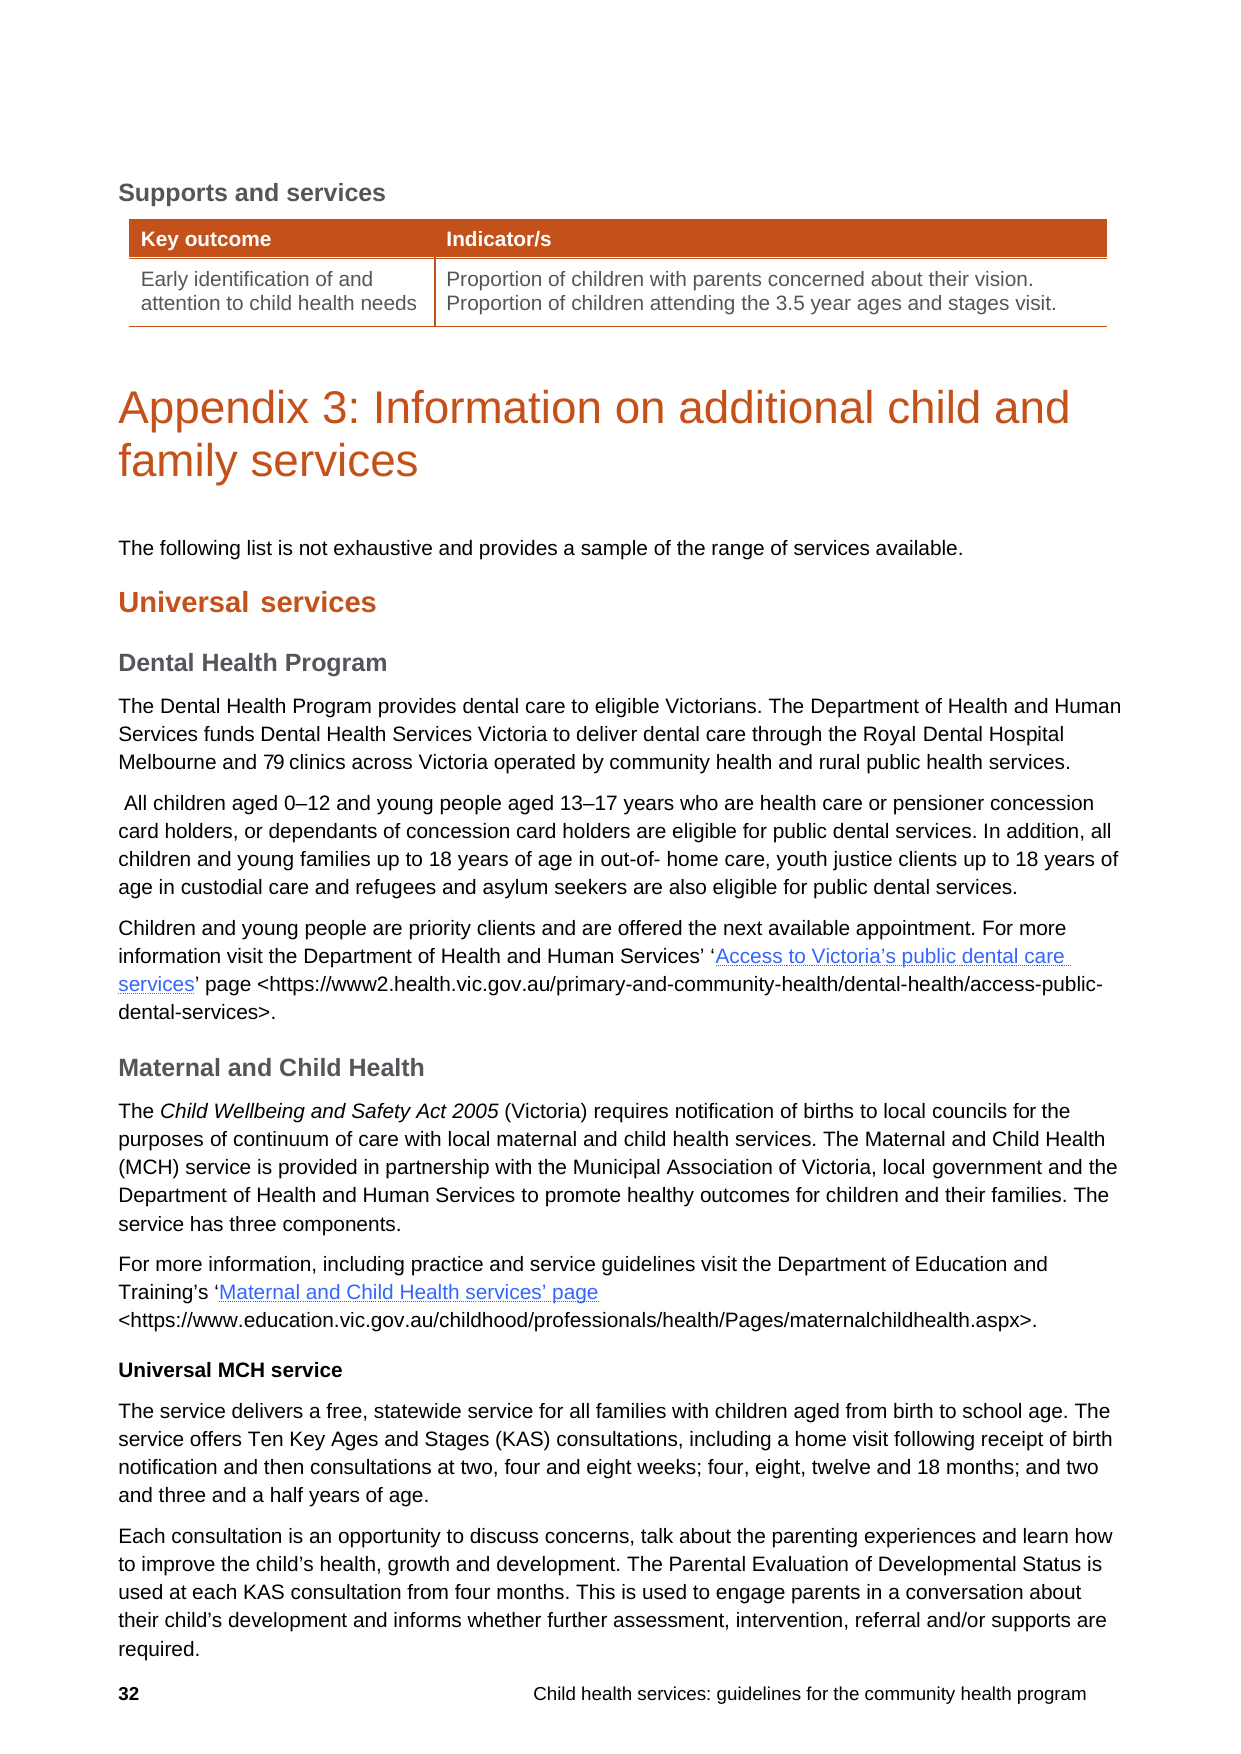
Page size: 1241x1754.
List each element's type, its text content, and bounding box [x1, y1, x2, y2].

table_header Key outcome [129, 219, 434, 257]
text Children and young people are priority clients and are offered the next available appointment. For more information visit the Department of Health and Human Services’ ‘Access to Victoria’s public dental care services’ page <https://www2.health.vic.gov.au/primary-and-community-health/dental-health/access-public-dental-services>. [118, 911, 1122, 1024]
text The Child Wellbeing and Safety Act 2005 (Victoria) requires notification of births to local councils for the purposes of continuum of care with local maternal and child health services. The Maternal and Child Health (MCH) service is provided in partnership with the Municipal Association of Victoria, local government and the Department of Health and Human Services to promote healthy outcomes for children and their families. The service has three components. [118, 1095, 1122, 1235]
text The Dental Health Program provides dental care to eligible Victorians. The Department of Health and Human Services funds Dental Health Services Victoria to deliver dental care through the Royal Dental Hospital Melbourne and 79 clinics across Victoria operated by community health and rural public health services. [118, 689, 1122, 774]
table_cell Proportion of children with parents concerned about their vision. Proportion of children attending the 3.5 year ages and stages visit. [436, 259, 1107, 326]
text All children aged 0–12 and young people aged 13–17 years who are health care or pensioner concession card holders, or dependants of concession card holders are eligible for public dental services. In addition, all children and young families up to 18 years of age in out-of- home care, youth justice clients up to 18 years of age in custodial care and refugees and asylum seekers are also eligible for public dental services. [118, 786, 1122, 899]
subtitle Maternal and Child Health [118, 1053, 1122, 1082]
text The service delivers a free, statewide service for all families with children aged from birth to school age. The service offers Ten Key Ages and Stages (KAS) consultations, including a home visit following receipt of birth notification and then consultations at two, four and eight weeks; four, eight, twelve and 18 months; and two and three and a half years of age. [118, 1395, 1122, 1507]
table_cell Early identification of and attention to child health needs [129, 259, 434, 326]
subtitle Dental Health Program [118, 648, 1122, 677]
table_header Indicator/s [436, 219, 1107, 257]
subtitle Supports and services [118, 177, 1122, 206]
text The following list is not exhaustive and provides a sample of the range of services available. [118, 532, 1122, 560]
text Each consultation is an opportunity to discuss concerns, talk about the parenting experiences and learn how to improve the child’s health, growth and development. The Parental Evaluation of Developmental Status is used at each KAS consultation from four months. This is used to engage parents in a conversation about their child’s development and informs whether further assessment, intervention, referral and/or supports are required. [118, 1520, 1122, 1660]
subtitle Appendix 3: Information on additional child and family services [118, 381, 1122, 486]
subtitle Universal MCH service [118, 1357, 1122, 1382]
text For more information, including practice and service guidelines visit the Department of Education and Training’s ‘Maternal and Child Health services’ page <https://www.education.vic.gov.au/childhood/professionals/health/Pages/maternalchildhealth.aspx>. [118, 1248, 1122, 1332]
subtitle Universal services [118, 585, 1122, 619]
